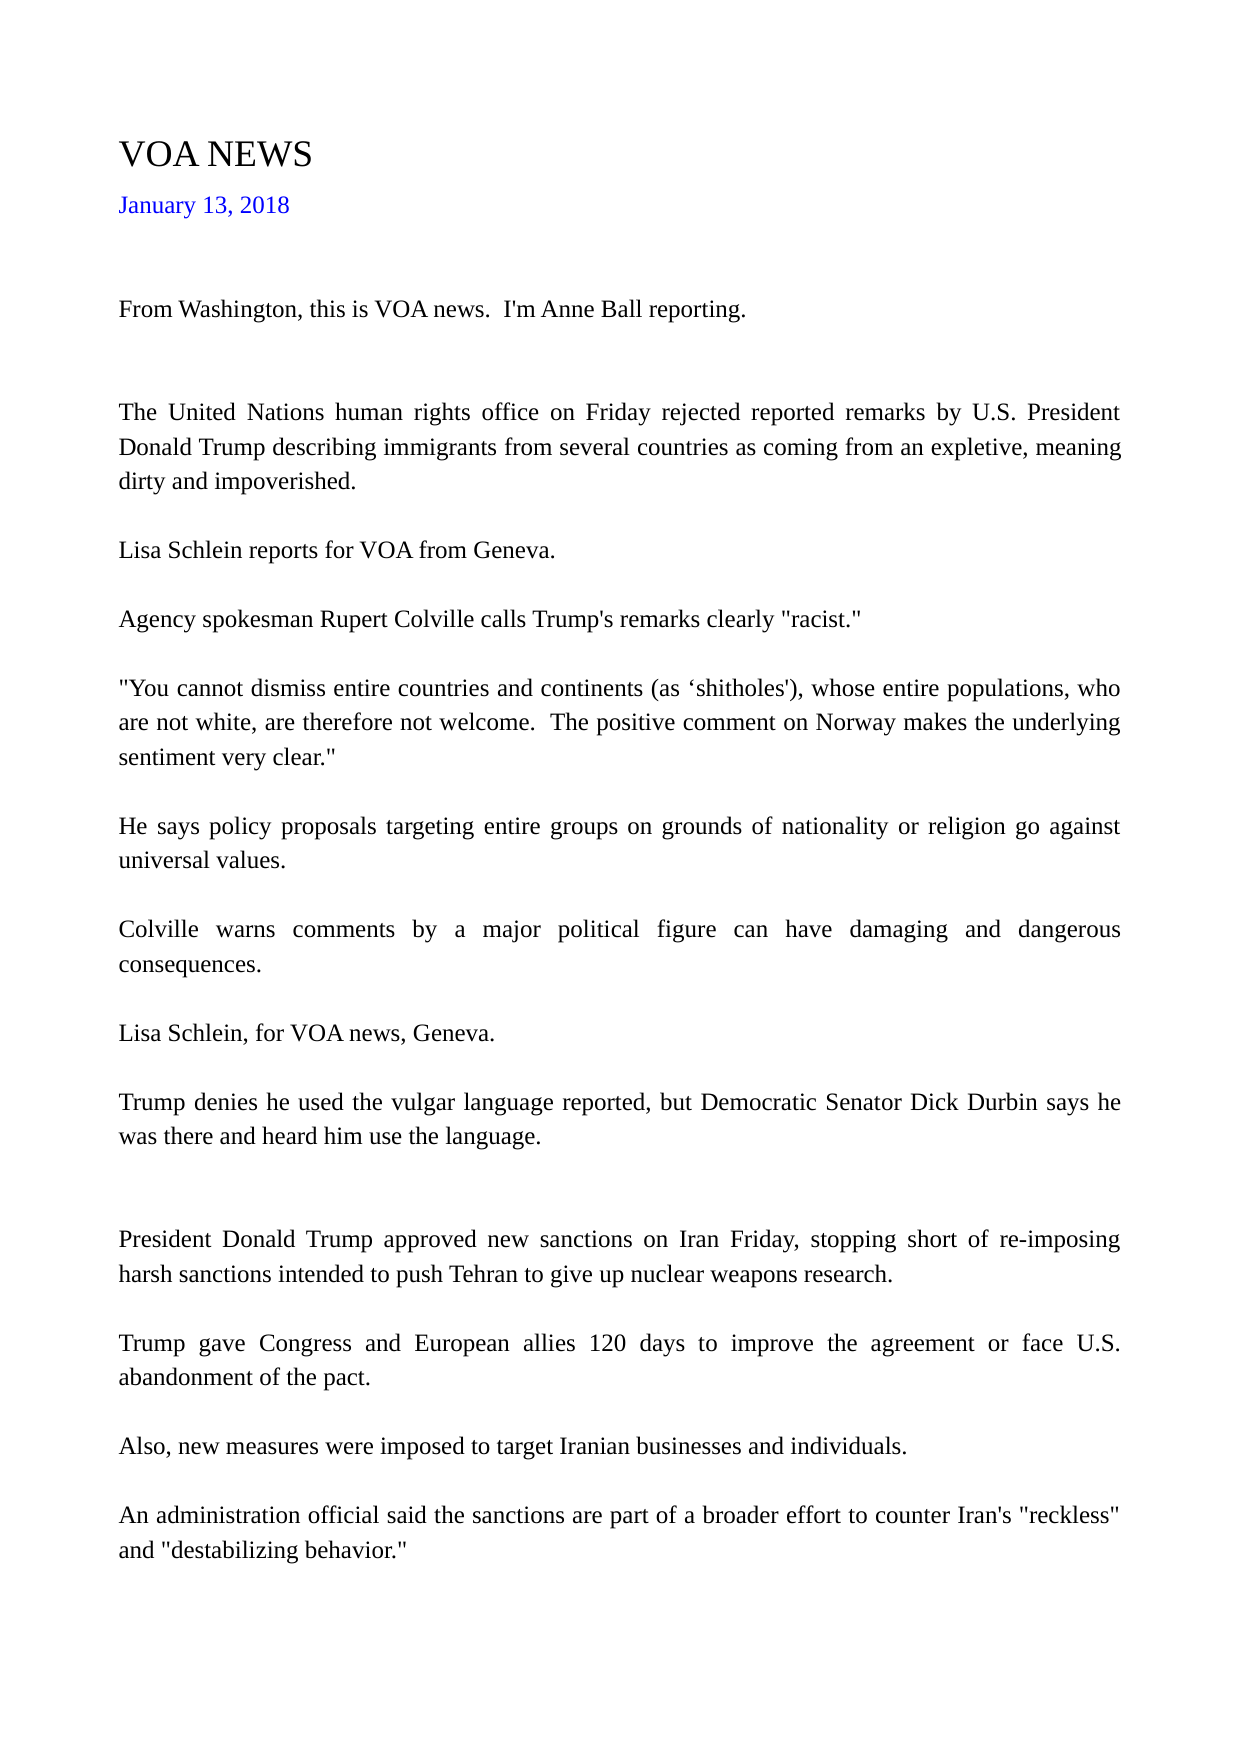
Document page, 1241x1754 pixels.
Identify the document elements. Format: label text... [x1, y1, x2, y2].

text VOA NEWS [118, 118, 1122, 187]
text January 13, 2018 [118, 187, 1122, 222]
text An administration official said the sanctions are part of a broader effort to counter Iran's "reckless" and "destabilizing behavior." [118, 1498, 1122, 1567]
text Lisa Schlein reports for VOA from Geneva. [118, 532, 1122, 567]
text Colville warns comments by a major political figure can have damaging and dangerous consequences. [118, 911, 1122, 980]
text The United Nations human rights office on Friday rejected reported remarks by U.S. President Donald Trump describing immigrants from several countries as coming from an expletive, meaning dirty and impoverished. [118, 394, 1122, 498]
text "You cannot dismiss entire countries and continents (as ‘shitholes'), whose entire populations, who are not white, are therefore not welcome. The positive comment on Norway makes the underlying sentiment very clear." [118, 670, 1122, 773]
text Trump gave Congress and European allies 120 days to improve the agreement or face U.S. abandonment of the pact. [118, 1325, 1122, 1394]
text President Donald Trump approved new sanctions on Iran Friday, stopping short of re-imposing harsh sanctions intended to push Tehran to give up nuclear weapons research. [118, 1222, 1122, 1291]
text Lisa Schlein, for VOA news, Geneva. [118, 1015, 1122, 1049]
text Trump denies he used the vulgar language reported, but Democratic Senator Dick Durbin says he was there and heard him use the language. [118, 1084, 1122, 1153]
text From Washington, this is VOA news. I'm Anne Ball reporting. [118, 291, 1122, 325]
text He says policy proposals targeting entire groups on grounds of nationality or religion go against universal values. [118, 808, 1122, 877]
text Also, new measures were imposed to target Iranian businesses and individuals. [118, 1429, 1122, 1463]
text Agency spokesman Rupert Colville calls Trump's remarks clearly "racist." [118, 601, 1122, 636]
